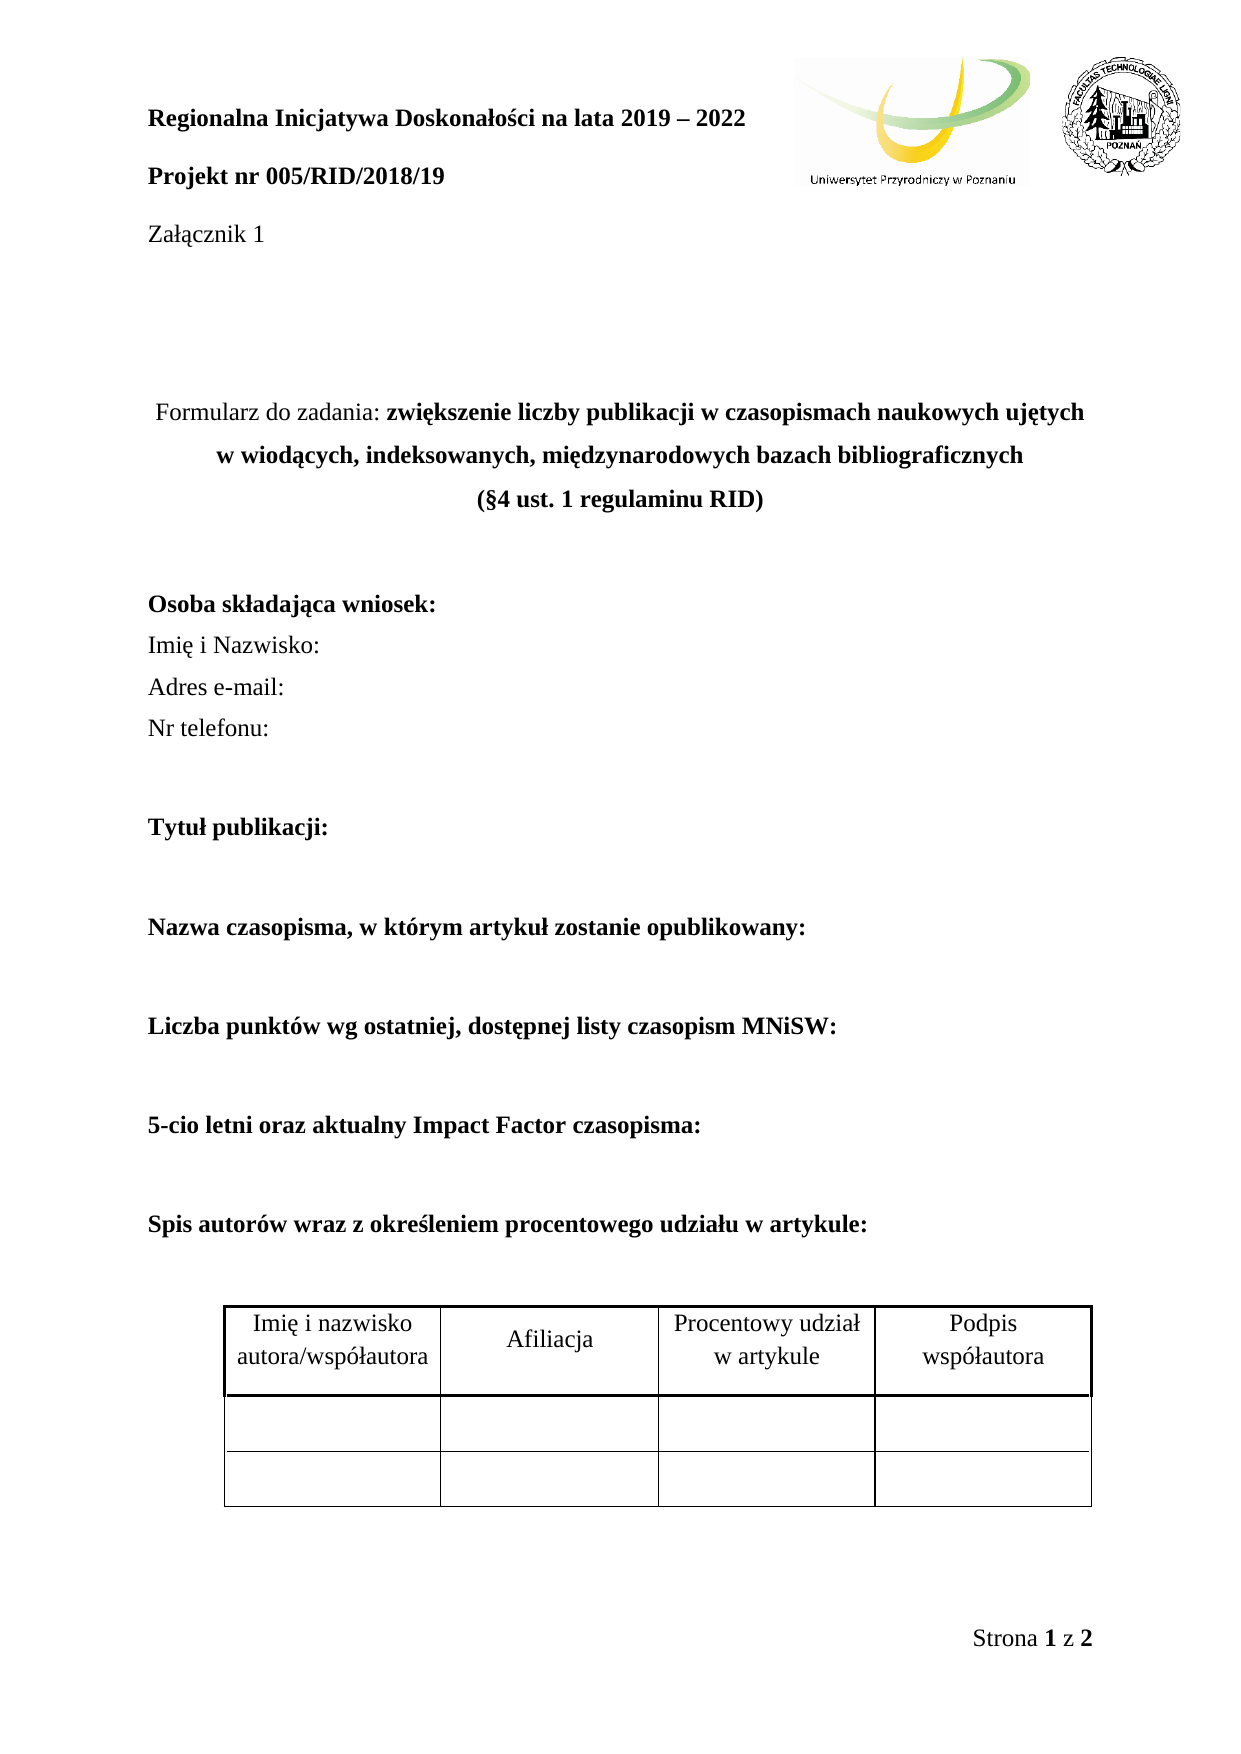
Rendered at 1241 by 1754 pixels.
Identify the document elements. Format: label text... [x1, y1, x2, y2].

table_cell [876, 1394, 1091, 1451]
subtitle Nazwa czasopisma, w którym artykuł zostanie opublikowany: [148, 912, 1093, 940]
table_cell [659, 1397, 874, 1451]
list Adres e-mail: [148, 672, 1093, 701]
table_header Imię i nazwisko autora/współautora [226, 1308, 440, 1394]
subtitle Liczba punktów wg ostatniej, dostępnej listy czasopism MNiSW: [148, 1011, 1093, 1040]
table_header Podpis współautora [876, 1308, 1090, 1394]
table_cell [441, 1452, 658, 1506]
list Nr telefonu: [148, 713, 1093, 742]
table_cell [225, 1395, 440, 1451]
table_cell [225, 1451, 440, 1506]
picture [1061, 57, 1180, 174]
subtitle 5-cio letni oraz aktualny Impact Factor czasopisma: [148, 1110, 1093, 1139]
table_header Afiliacja [441, 1308, 658, 1394]
table_cell [441, 1397, 658, 1451]
table_header Procentowy udział w artykule [659, 1308, 874, 1394]
picture [793, 57, 1030, 186]
text Formularz do zadania: zwiększenie liczby publikacji w czasopismach naukowych ujętych w wiodących, indeksowanych, międzynarodowych bazach bibliograficznych (§4 ust. 1 regulaminu RID) [148, 397, 1093, 512]
list Imię i Nazwisko: [148, 631, 1093, 659]
table_cell [876, 1451, 1091, 1506]
subtitle Tytuł publikacji: [148, 812, 1093, 841]
subtitle Spis autorów wraz z określeniem procentowego udziału w artykule: [148, 1209, 1093, 1238]
table_cell [659, 1452, 874, 1506]
subtitle Osoba składająca wniosek: [148, 589, 1093, 618]
